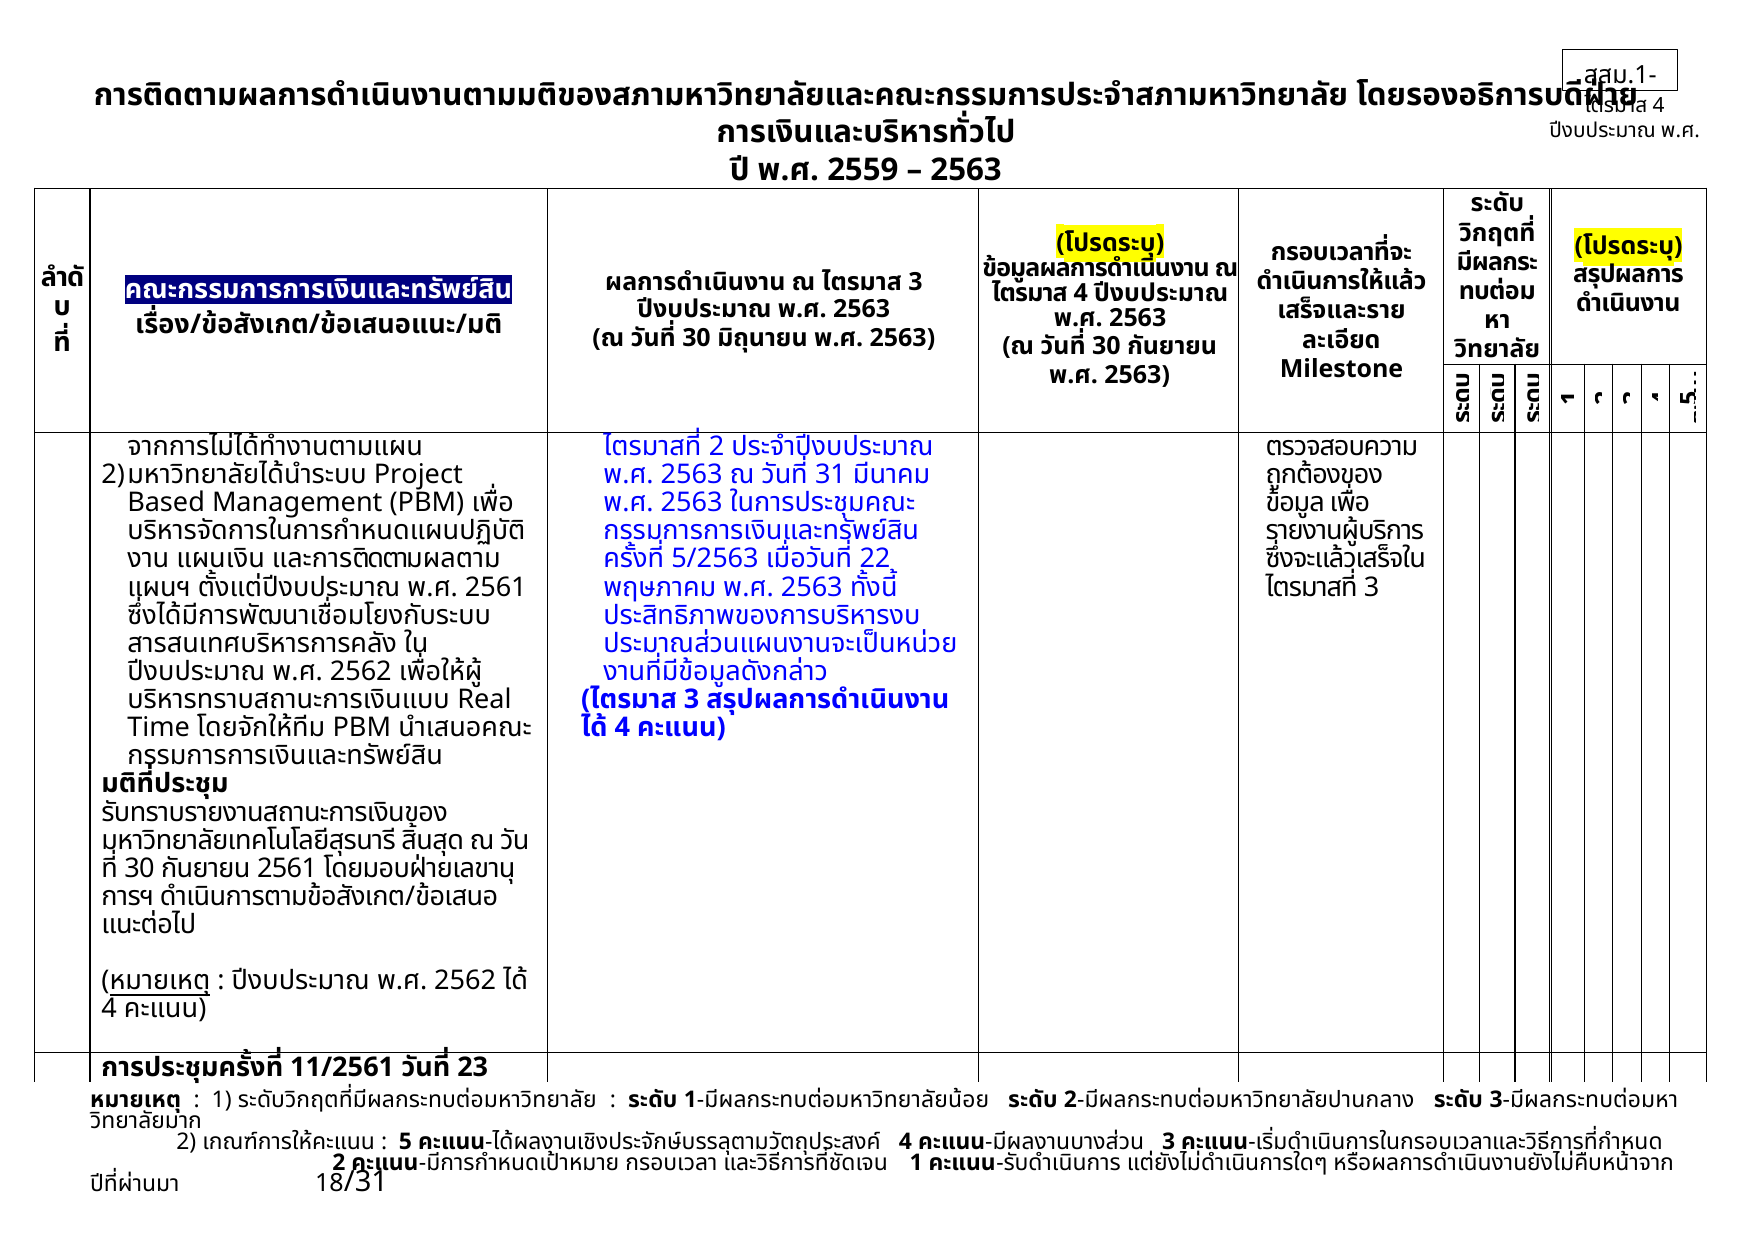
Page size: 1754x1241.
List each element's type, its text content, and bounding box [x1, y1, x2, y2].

table_cell 5 คะแนน [1670, 365, 1706, 432]
table_cell 4 คะแนน [1642, 365, 1669, 432]
table_cell [1516, 1053, 1549, 1082]
table_cell 1 คะแนน [1552, 365, 1584, 432]
table_cell [1444, 433, 1479, 1052]
table_header (โปรดระบุ) สรุปผลการดำเนินงาน [1552, 189, 1706, 363]
table_cell [1444, 1053, 1479, 1082]
table_cell [979, 1053, 1238, 1082]
table_cell มหาวิทยาลัยควรจัดทำระบบสารสนเทศ เพื่อเชื่อมโยงข้อมูลทางการเงิน ในการบริหารจัดการ เพื่อให้สะดวกและรวดเร็วต่อการรายงานสถานะการเงินประจำเดือนของมหาวิทยาลัย มติที่ประชุม รับทราบการรายงานสถานะการเงินของมหาวิทยาลัยเทคโนโลยีสุรนารี และมอบฝ่ายเลขานุการฯ ดำเนินการตามข้อสังเกต/ข้อเสนอแนะต่อไป การประชุมครั้งที่ 10/2561 วันที่ 26 ตุลาคม 2561 รายงานสถานะการเงินของมหาวิทยาลัยเทคโนโลยีสุรนารี ข้อสังเกต/ข้อเสนอแนะ ควรแจงงบประมาณที่มหาวิทยาลัยไม่ได้จ่าย เพื่อทราบว่าจากเหตุใด อาทิ จากประสิทธิภาพของการบริหาร หรือ จากการไม่ได้ทำงานตามแผน มหาวิทยาลัยได้นำระบบ Project Based Management (PBM) เพื่อบริหารจัดการในการกำหนดแผนปฏิบัติงาน แผนเงิน และการติดตามผลตามแผนฯ ตั้งแต่ปีงบประมาณ พ.ศ. 2561 ซึ่งได้มีการพัฒนาเชื่อมโยงกับระบบสารสนเทศบริหารการคลัง ในปีงบประมาณ พ.ศ. 2562 เพื่อให้ผู้บริหารทราบสถานะการเงินแบบ Real Time โดยจักให้ทีม PBM นำเสนอคณะกรรมการการเงินและทรัพย์สิน มติที่ประชุม รับทราบรายงานสถานะการเงินของมหาวิทยาลัยเทคโนโลยีสุรนารี สิ้นสุด ณ วันที่ 30 กันยายน 2561 โดยมอบฝ่ายเลขานุการฯ ดำเนินการตามข้อสังเกต/ข้อเสนอแนะต่อไป (หมายเหตุ : ปีงบประมาณ พ.ศ. 2562 ได้ 4 คะแนน) [91, 433, 547, 1052]
table_cell [1585, 1053, 1612, 1082]
table_cell [1585, 433, 1612, 1052]
table_cell [35, 433, 89, 1052]
table_cell [35, 1053, 89, 1082]
table_cell ได้ดำเนินการเชื่อมโยงข้อมูลจากระบบสารสนเทศบริหารการคลัง (MIS) กับระบบ Project-Based Management (PBM) เรียบร้อยแล้ว ซึ่งอยู่ระหว่างการตรวจสอบความถูกต้องของข้อมูลที่ได้มีการปรับงบประมาณมหาวิทยาลัยประจำปีงบประมาณ พ.ศ. 2563 โดยสภามหาวิทยาลัยเทคโนโลยีสุรนารี ได้อนุมัติในการประชุมครั้งที่ 4/2563 เมื่อวันที่ 30 พฤษภาคม พ.ศ. 2563 (ไตรมาส 3 สรุปผลการดำเนินงานได้ 4 คะแนน) ได้นำเสนอรายงานงบประมาณ โดยสรุปรายรับและรายจ่ายเทียบกับงบประมาณตามหมวดรายจ่ายทุกไตรมาส ซึ่งได้มีการสรุปรายงานไตรมาสที่ 2 ประจำปีงบประมาณ พ.ศ. 2563 ณ วันที่ 31 มีนาคม พ.ศ. 2563 ในการประชุมคณะกรรมการการเงินและทรัพย์สิน ครั้งที่ 5/2563 เมื่อวันที่ 22 พฤษภาคม พ.ศ. 2563 ทั้งนี้ ประสิทธิภาพของการบริหารงบประมาณส่วนแผนงานจะเป็นหน่วยงานที่มีข้อมูลดังกล่าว (ไตรมาส 3 สรุปผลการดำเนินงานได้ 4 คะแนน) [548, 433, 978, 1052]
table_cell [1642, 1053, 1669, 1082]
table_cell ระดับ 3 [1516, 365, 1549, 432]
table_cell [1670, 433, 1706, 1052]
table_cell [548, 1053, 978, 1082]
table_header กรอบเวลาที่จะดำเนินการให้แล้วเสร็จและรายละเอียด Milestone [1239, 189, 1443, 432]
table_cell [1613, 1053, 1641, 1082]
table_header ผลการดำเนินงาน ณ ไตรมาส 3 ปีงบประมาณ พ.ศ. 2563 (ณ วันที่ 30 มิถุนายน พ.ศ. 2563) [548, 189, 978, 432]
table_cell [1670, 1053, 1706, 1082]
table_cell [1613, 433, 1641, 1052]
table_header ระดับวิกฤตที่ มีผลกระทบต่อมหาวิทยาลัย [1444, 189, 1549, 363]
table_cell [1480, 1053, 1514, 1082]
table_cell ระดับ 1 [1444, 365, 1479, 432]
table_cell ระดับ 2 [1480, 365, 1514, 432]
table_header (โปรดระบุ) ข้อมูลผลการดำเนินงาน ณ ไตรมาส 4 ปีงบประมาณ พ.ศ. 2563 (ณ วันที่ 30 กันยายน พ.ศ. 2563) [979, 189, 1238, 432]
table_cell [1516, 433, 1549, 1052]
table_cell [1552, 1053, 1584, 1082]
table_header ลำดับ ที่ [35, 189, 89, 432]
table_cell [1480, 433, 1514, 1052]
table_header คณะกรรมการการเงินและทรัพย์สิน เรื่อง/ข้อสังเกต/ข้อเสนอแนะ/มติ [91, 189, 547, 432]
table_cell [1239, 1053, 1443, 1082]
table_cell [1642, 433, 1669, 1052]
table_cell 3 คะแนน [1613, 365, 1641, 432]
table_cell การประชุมครั้งที่ 11/2561 วันที่ 23 พฤศจิกายน 2561 [91, 1053, 547, 1082]
table_cell [1552, 433, 1584, 1052]
table_cell 2 คะแนน [1585, 365, 1612, 432]
